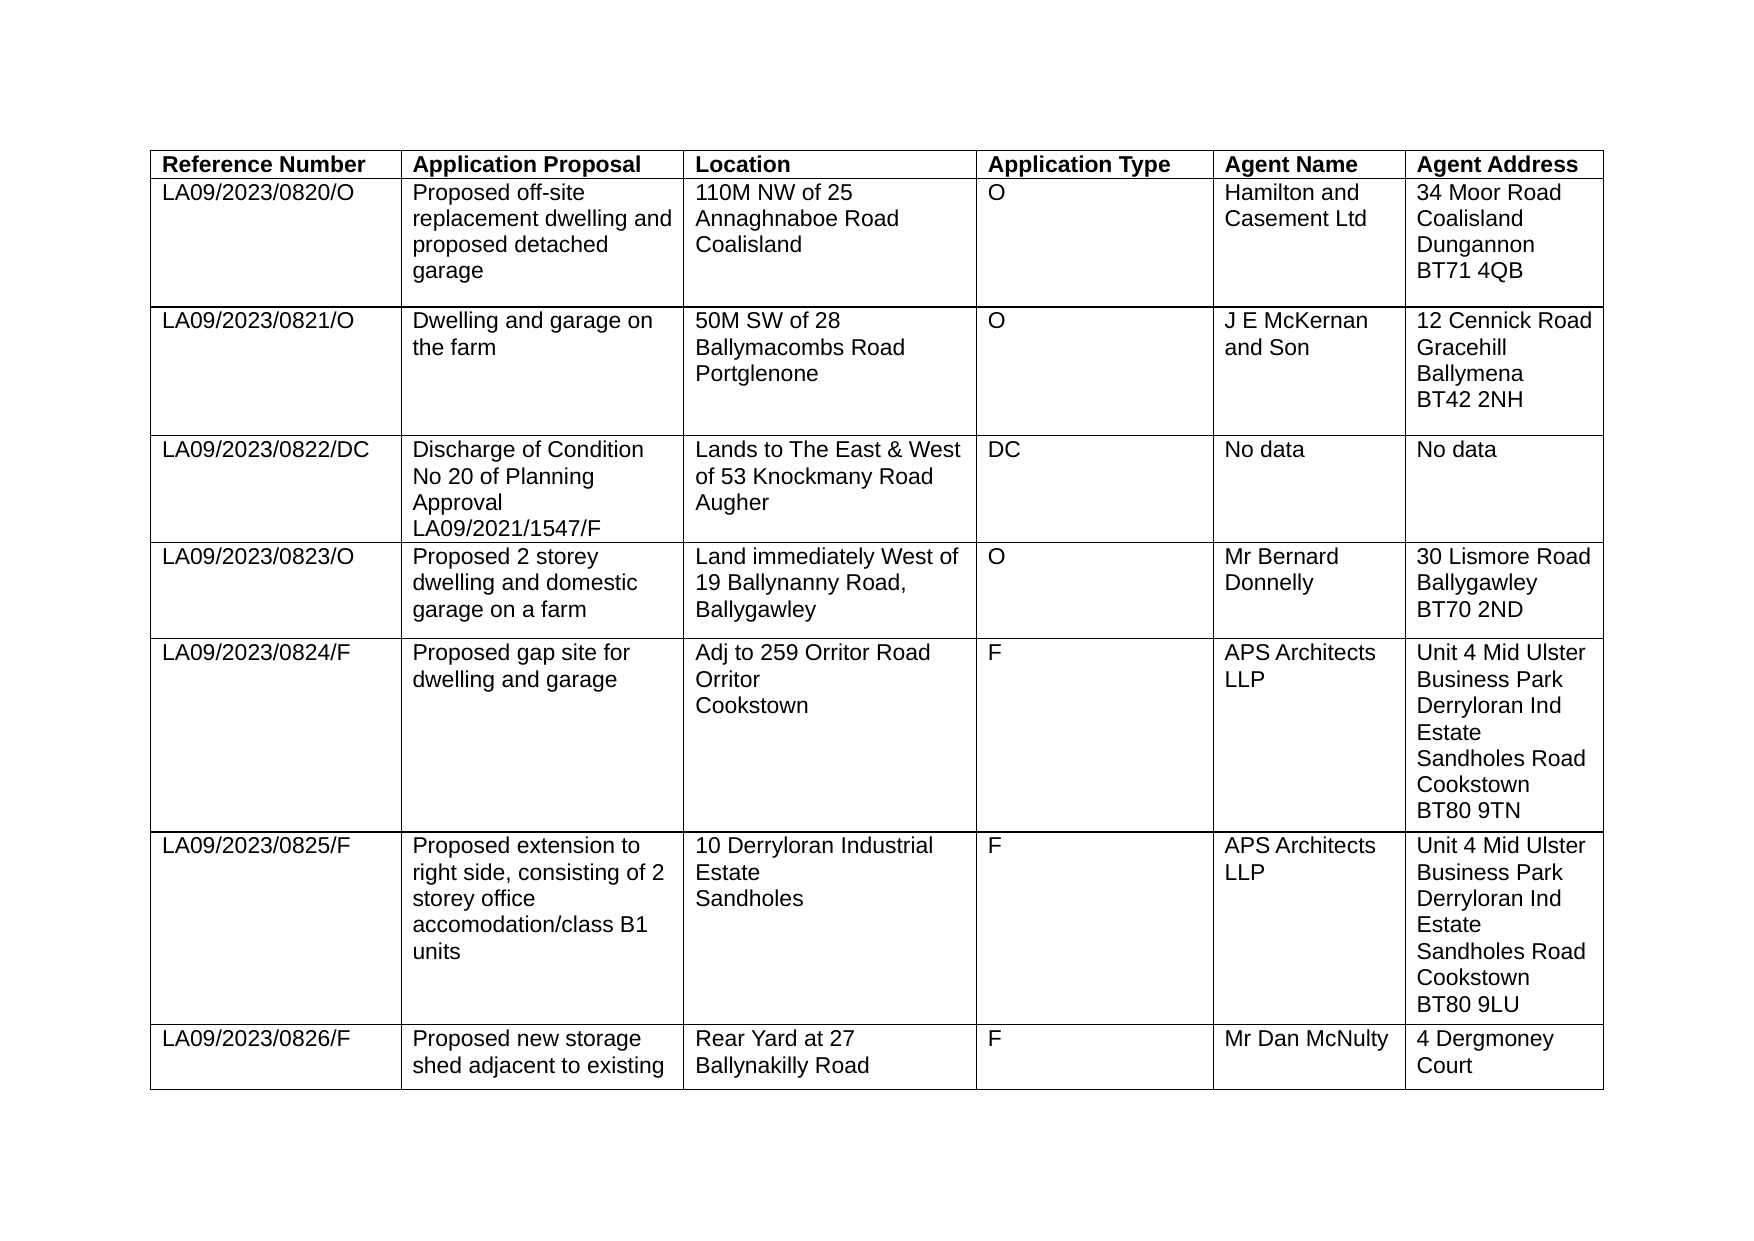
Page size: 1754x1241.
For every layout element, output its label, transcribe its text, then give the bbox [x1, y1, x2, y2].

table_cell F [977, 1025, 1213, 1089]
table_cell 10 Derryloran Industrial Estate Sandholes [684, 833, 976, 1024]
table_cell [402, 1025, 683, 1089]
table_cell Proposed extension to right side, consisting of 2 storey office accomodation/class B1 units [402, 833, 683, 1024]
table_cell LA09/2023/0821/O [151, 308, 401, 435]
table_cell 50M SW of 28 Ballymacombs Road Portglenone [684, 308, 976, 435]
table_cell Proposed gap site for dwelling and garage [402, 639, 683, 831]
table_cell No data [1214, 436, 1405, 542]
table_header Agent Address [1406, 151, 1603, 177]
table_cell F [977, 639, 1213, 831]
table_cell APS Architects LLP [1214, 833, 1405, 1024]
table_cell LA09/2023/0824/F [151, 639, 401, 831]
table_cell LA09/2023/0822/DC [151, 436, 401, 542]
table_cell Hamilton and Casement Ltd [1214, 179, 1405, 306]
table_cell Mr Dan McNulty [1214, 1025, 1405, 1089]
table_cell O [977, 179, 1213, 306]
table_cell LA09/2023/0820/O [151, 179, 401, 306]
table_cell O [977, 543, 1213, 638]
table_header Location [684, 151, 976, 177]
table_cell F [977, 833, 1213, 1024]
table_header Reference Number [151, 151, 401, 177]
table_cell 110M NW of 25 Annaghnaboe Road Coalisland [684, 179, 976, 306]
table_cell LA09/2023/0823/O [151, 543, 401, 638]
table_cell Discharge of Condition No 20 of Planning Approval LA09/2021/1547/F [402, 436, 683, 542]
table_cell O [977, 308, 1213, 435]
table_cell Unit 4 Mid Ulster Business Park Derryloran Ind Estate Sandholes Road Cookstown BT80 9TN [1406, 639, 1603, 831]
table_cell Proposed 2 storey dwelling and domestic garage on a farm [402, 543, 683, 638]
table_cell LA09/2023/0825/F [151, 833, 401, 1024]
table_cell 12 Cennick Road Gracehill Ballymena BT42 2NH [1406, 308, 1603, 435]
table_cell Proposed off-site replacement dwelling and proposed detached garage [402, 179, 683, 306]
table_cell Adj to 259 Orritor Road Orritor Cookstown [684, 639, 976, 831]
table_cell Lands to The East & West of 53 Knockmany Road Augher [684, 436, 976, 542]
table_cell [684, 1025, 976, 1089]
table_header Agent Name [1214, 151, 1405, 177]
table_cell Land immediately West of 19 Ballynanny Road, Ballygawley [684, 543, 976, 638]
table_cell Mr Bernard Donnelly [1214, 543, 1405, 638]
table_cell 30 Lismore Road Ballygawley BT70 2ND [1406, 543, 1603, 638]
table_header Application Proposal [402, 151, 683, 177]
table_cell DC [977, 436, 1213, 542]
table_cell APS Architects LLP [1214, 639, 1405, 831]
table_cell 4 Dergmoney Court Omagh BT78 1HA [1406, 1025, 1603, 1089]
table_cell Dwelling and garage on the farm [402, 308, 683, 435]
table_cell 34 Moor Road Coalisland Dungannon BT71 4QB [1406, 179, 1603, 306]
table_cell Unit 4 Mid Ulster Business Park Derryloran Ind Estate Sandholes Road Cookstown BT80 9LU [1406, 833, 1603, 1024]
table_header Application Type [977, 151, 1213, 177]
table_cell J E McKernan and Son [1214, 308, 1405, 435]
table_cell LA09/2023/0826/F [151, 1025, 401, 1089]
table_cell No data [1406, 436, 1603, 542]
